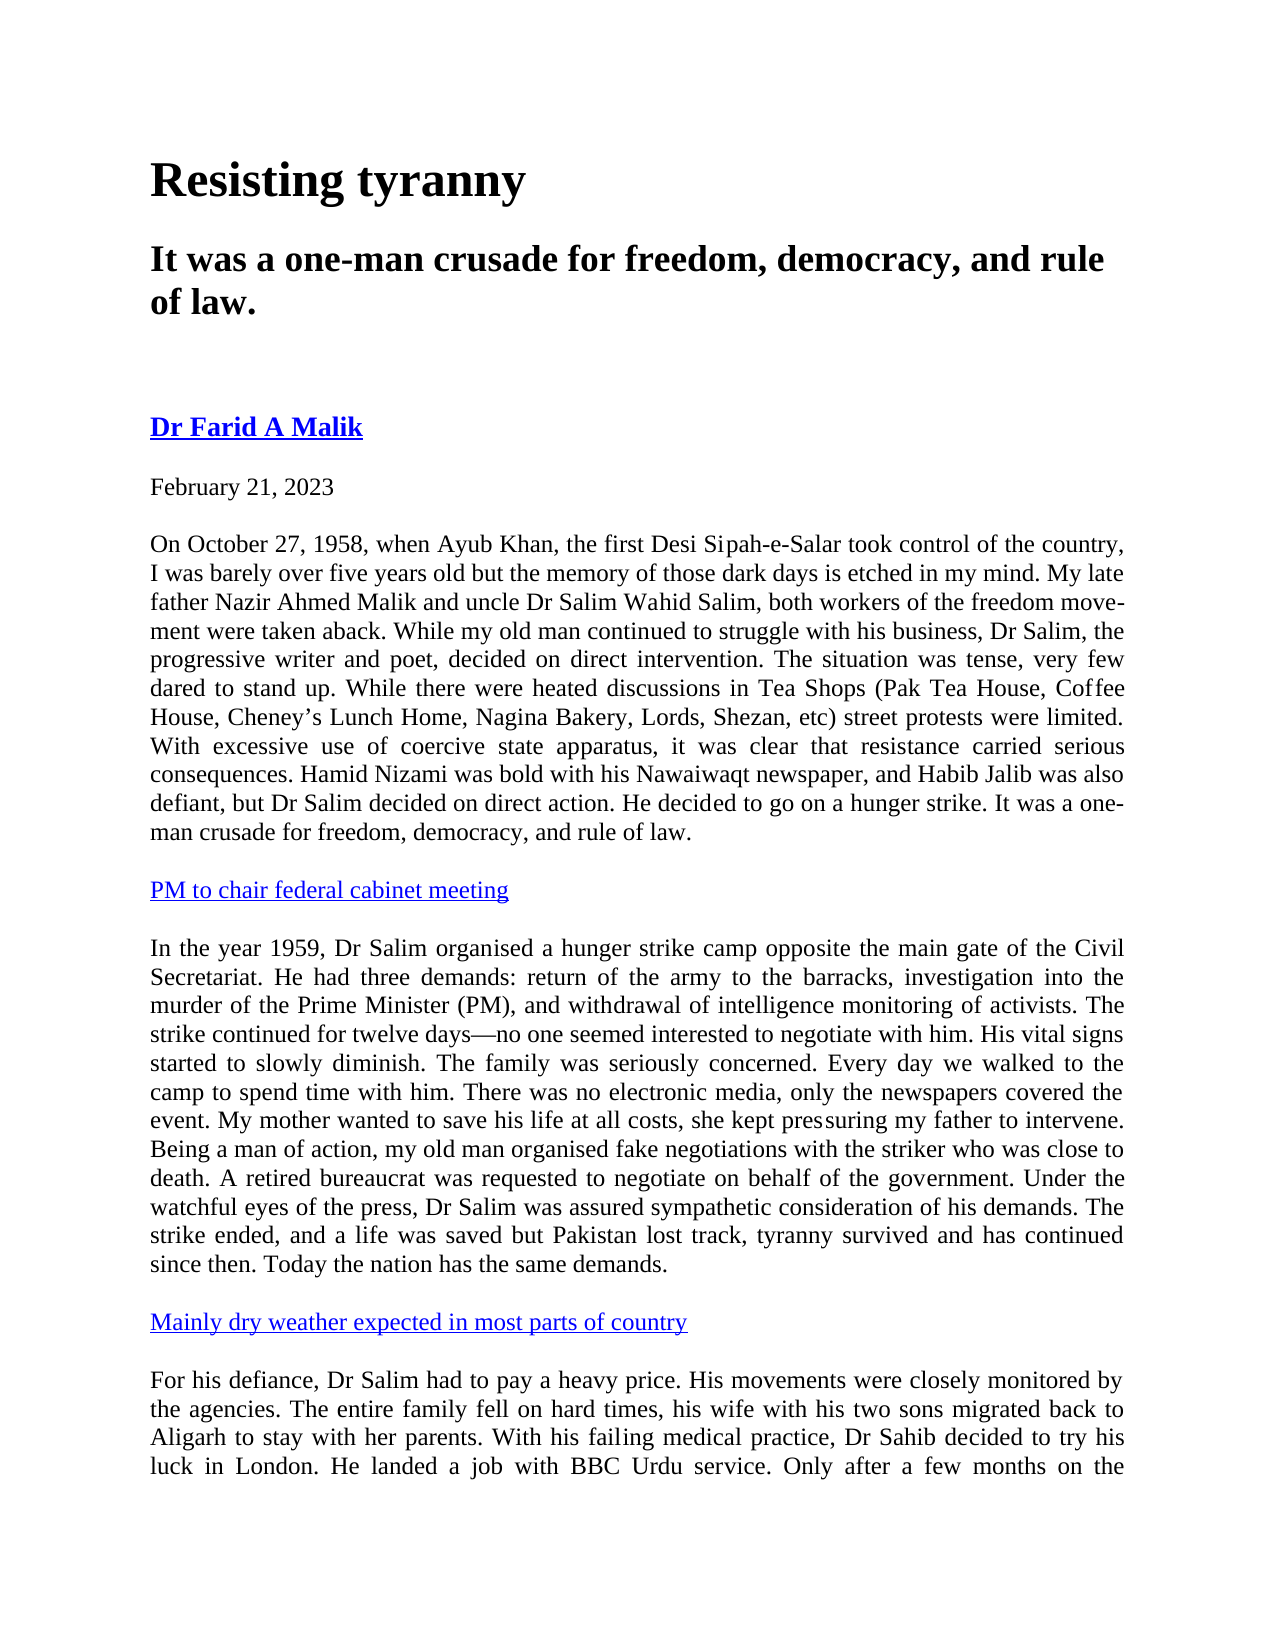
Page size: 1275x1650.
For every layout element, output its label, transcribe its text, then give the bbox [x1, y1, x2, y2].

text February 21, 2023 [150, 472, 1125, 500]
text Resisting tyranny [150, 150, 1125, 207]
text PM to chair federal cabinet meeting [150, 875, 1125, 904]
text In the year 1959, Dr Salim organised a hunger strike camp opposite the main gate of the Civil Secretariat. He had three demands: return of the army to the barracks, investigation into the murder of the Prime Minister (PM), and withdrawal of intelligence monitoring of activists. The strike continued for twelve days—no one seemed interested to negotiate with him. His vital signs started to slowly diminish. The family was seriously concerned. Every day we walked to the camp to spend time with him. There was no electronic media, only the newspapers covered the event. My mother wanted to save his life at all costs, she kept pressuring my father to intervene. Being a man of action, my old man organised fake negotiations with the striker who was close to death. A retired bureaucrat was requested to negotiate on behalf of the government. Under the watchful eyes of the press, Dr Salim was assured sympathetic consideration of his demands. The strike ended, and a life was saved but Pakistan lost track, tyranny survived and has continued since then. Today the nation has the same demands. [150, 933, 1125, 1278]
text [150, 1365, 1125, 1480]
text It was a one-man crusade for freedom, democracy, and rule of law. [150, 237, 1125, 323]
text Dr Farid A Malik [150, 410, 1125, 442]
text Mainly dry weather expected in most parts of country [150, 1307, 1125, 1336]
text On October 27, 1958, when Ayub Khan, the first Desi Sipah-e-Salar took control of the country, I was barely over five years old but the memory of those dark days is etched in my mind. My late father Nazir Ahmed Malik and uncle Dr Salim Wahid Salim, both workers of the freedom movement were taken aback. While my old man continued to struggle with his business, Dr Salim, the progressive writer and poet, decided on direct intervention. The situation was tense, very few dared to stand up. While there were heated discussions in Tea Shops (Pak Tea House, Coffee House, Cheney’s Lunch Home, Nagina Bakery, Lords, Shezan, etc) street protests were limited. With excessive use of coercive state apparatus, it was clear that resistance carried serious consequences. Hamid Nizami was bold with his Nawaiwaqt newspaper, and Habib Jalib was also defiant, but Dr Salim decided on direct action. He decided to go on a hunger strike. It was a one-man crusade for freedom, democracy, and rule of law. [150, 529, 1125, 846]
